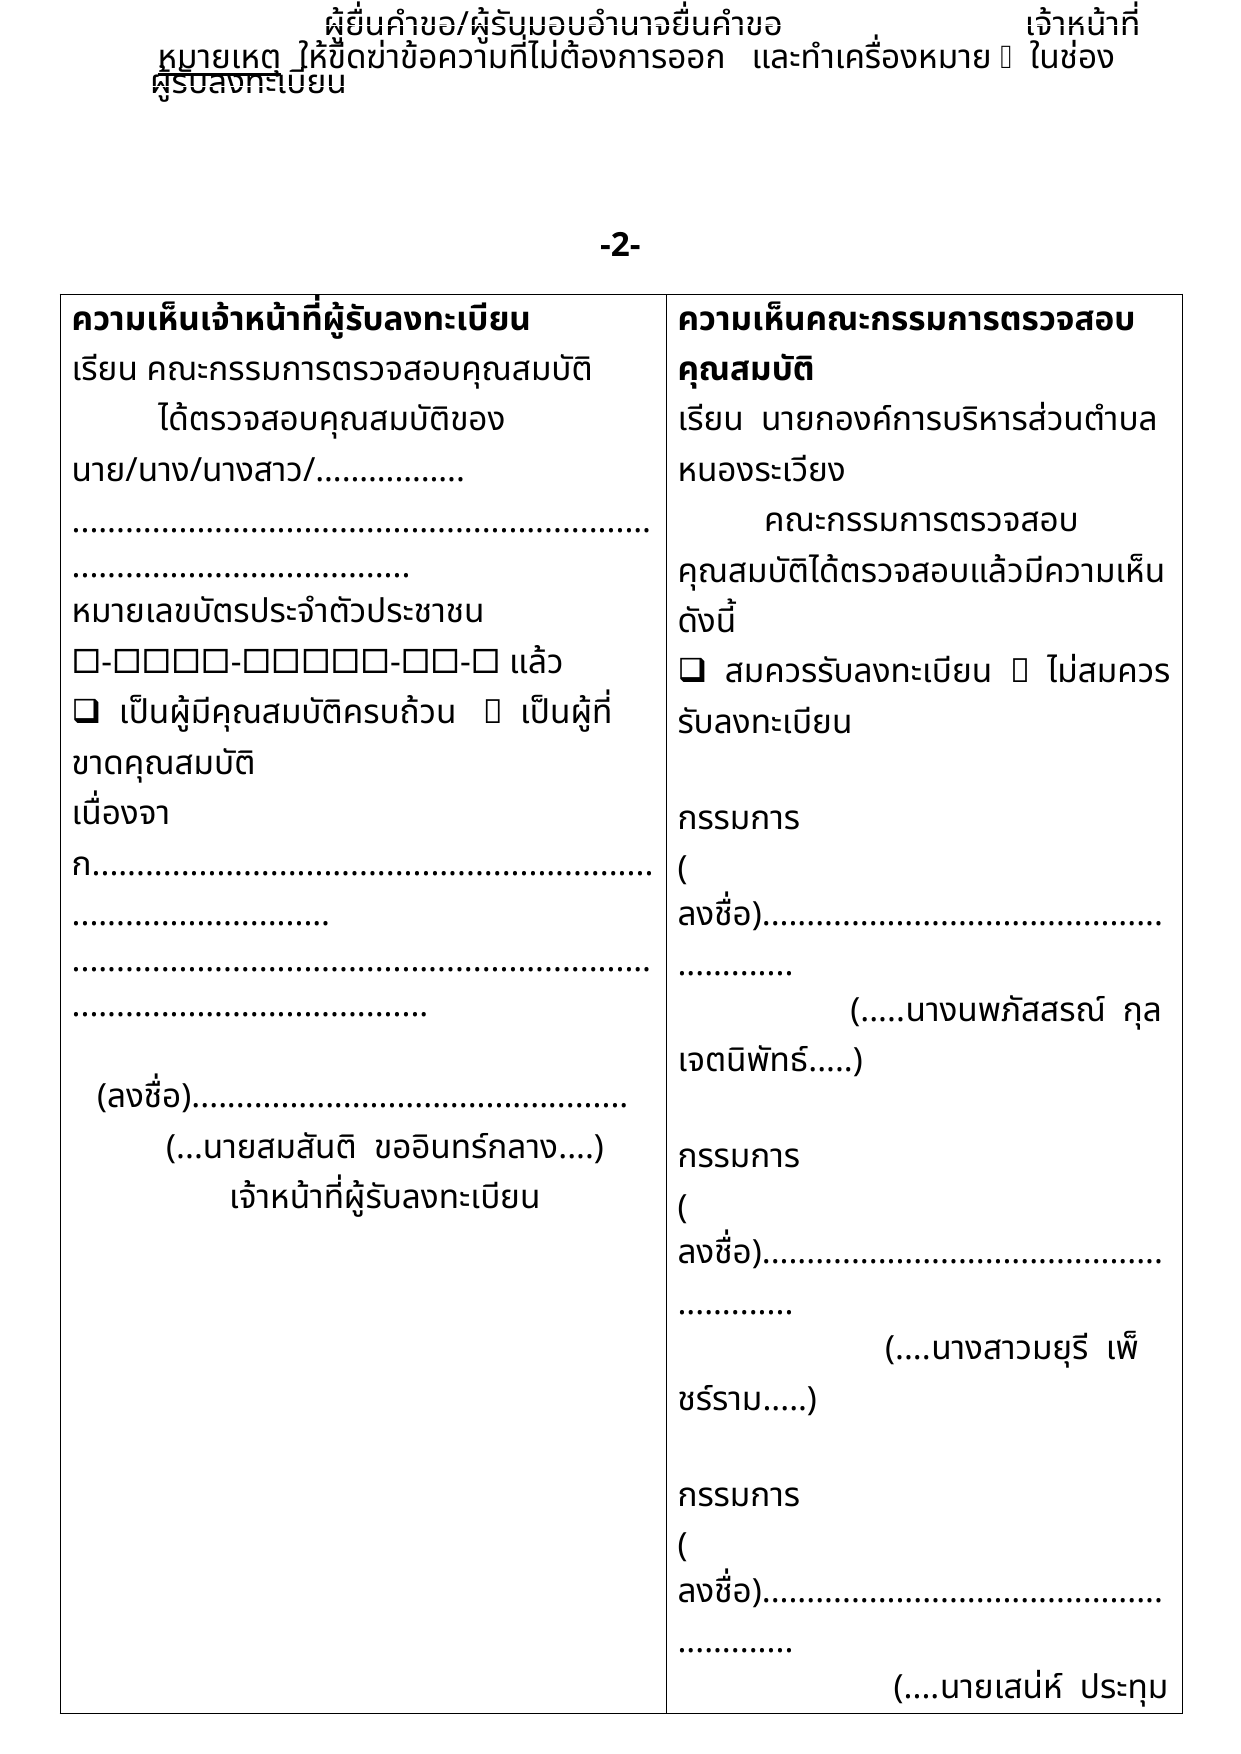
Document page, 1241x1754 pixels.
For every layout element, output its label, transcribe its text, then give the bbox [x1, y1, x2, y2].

text ผู้ยื่นคำขอ/ผู้รับมอบอำนาจยื่นคำขอ เจ้าหน้าที่ผู้รับลงทะเบียน [150, 0, 1165, 108]
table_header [61, 295, 666, 1713]
text -2- [75, 220, 1165, 266]
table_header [667, 295, 1182, 1713]
